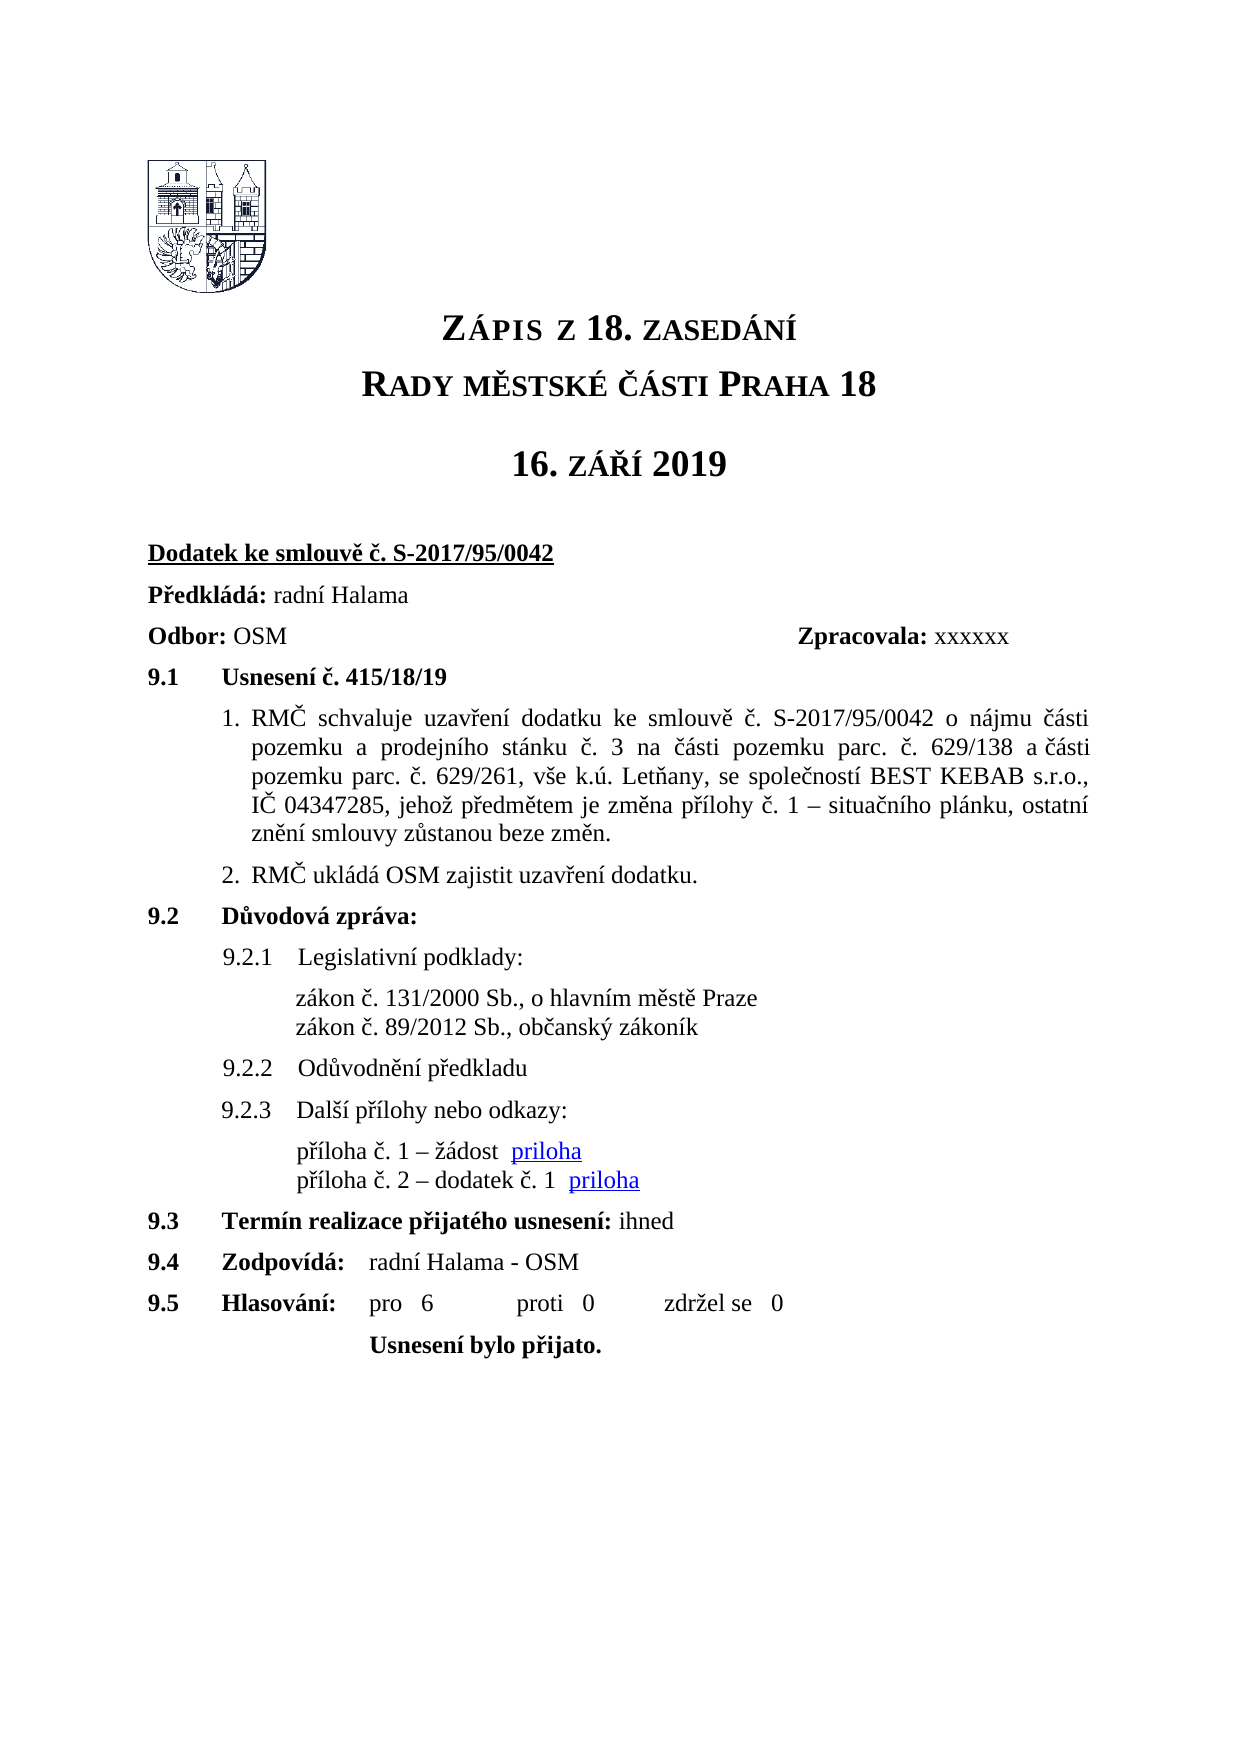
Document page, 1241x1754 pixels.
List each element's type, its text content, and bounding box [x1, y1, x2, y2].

text 9.2 Důvodová zpráva: [148, 901, 1093, 930]
text Předkládá: radní Halama [148, 580, 1093, 608]
text příloha č. 1 – žádost priloha [221, 1136, 1093, 1165]
picture [147, 160, 267, 293]
subtitle Dodatek ke smlouvě č. S-2017/95/0042 [148, 538, 1093, 567]
text 9.1 Usnesení č. 415/18/19 [148, 662, 1093, 691]
subtitle Zápis z 18. zasedání [148, 305, 1090, 348]
text 9.3 Termín realizace přijatého usnesení: ihned [148, 1206, 1093, 1235]
text zákon č. 89/2012 Sb., občanský zákoník [295, 1012, 1093, 1041]
text 9.5 Hlasování: pro 6 proti 0 zdržel se 0 [148, 1288, 1093, 1317]
text 9.2.1 Legislativní podklady: [223, 942, 1093, 971]
list RMČ schvaluje uzavření dodatku ke smlouvě č. S-2017/95/0042 o nájmu části pozemku a prodejního stánku č. 3 na části pozemku parc. č. 629/138 a části pozemku parc. č. 629/261, vše k.ú. Letňany, se společností BEST KEBAB s.r.o., IČ 04347285, jehož předmětem je změna přílohy č. 1 – situačního plánku, ostatní znění smlouvy zůstanou beze změn. [221, 703, 1090, 847]
subtitle Rady městské části Praha 18 [148, 361, 1090, 404]
list RMČ ukládá OSM zajistit uzavření dodatku. [221, 860, 1090, 888]
text příloha č. 2 – dodatek č. 1 priloha [221, 1165, 1093, 1193]
text zákon č. 131/2000 Sb., o hlavním městě Praze [295, 983, 1093, 1012]
text Odbor: OSM Zpracovala: xxxxxx [148, 621, 1093, 650]
text 9.2.3 Další přílohy nebo odkazy: [221, 1095, 1093, 1123]
text 9.4 Zodpovídá: radní Halama - OSM [148, 1247, 1093, 1276]
text Usnesení bylo přijato. [369, 1330, 1093, 1358]
text 9.2.2 Odůvodnění předkladu [223, 1053, 1093, 1082]
subtitle 16. září 2019 [148, 442, 1090, 485]
